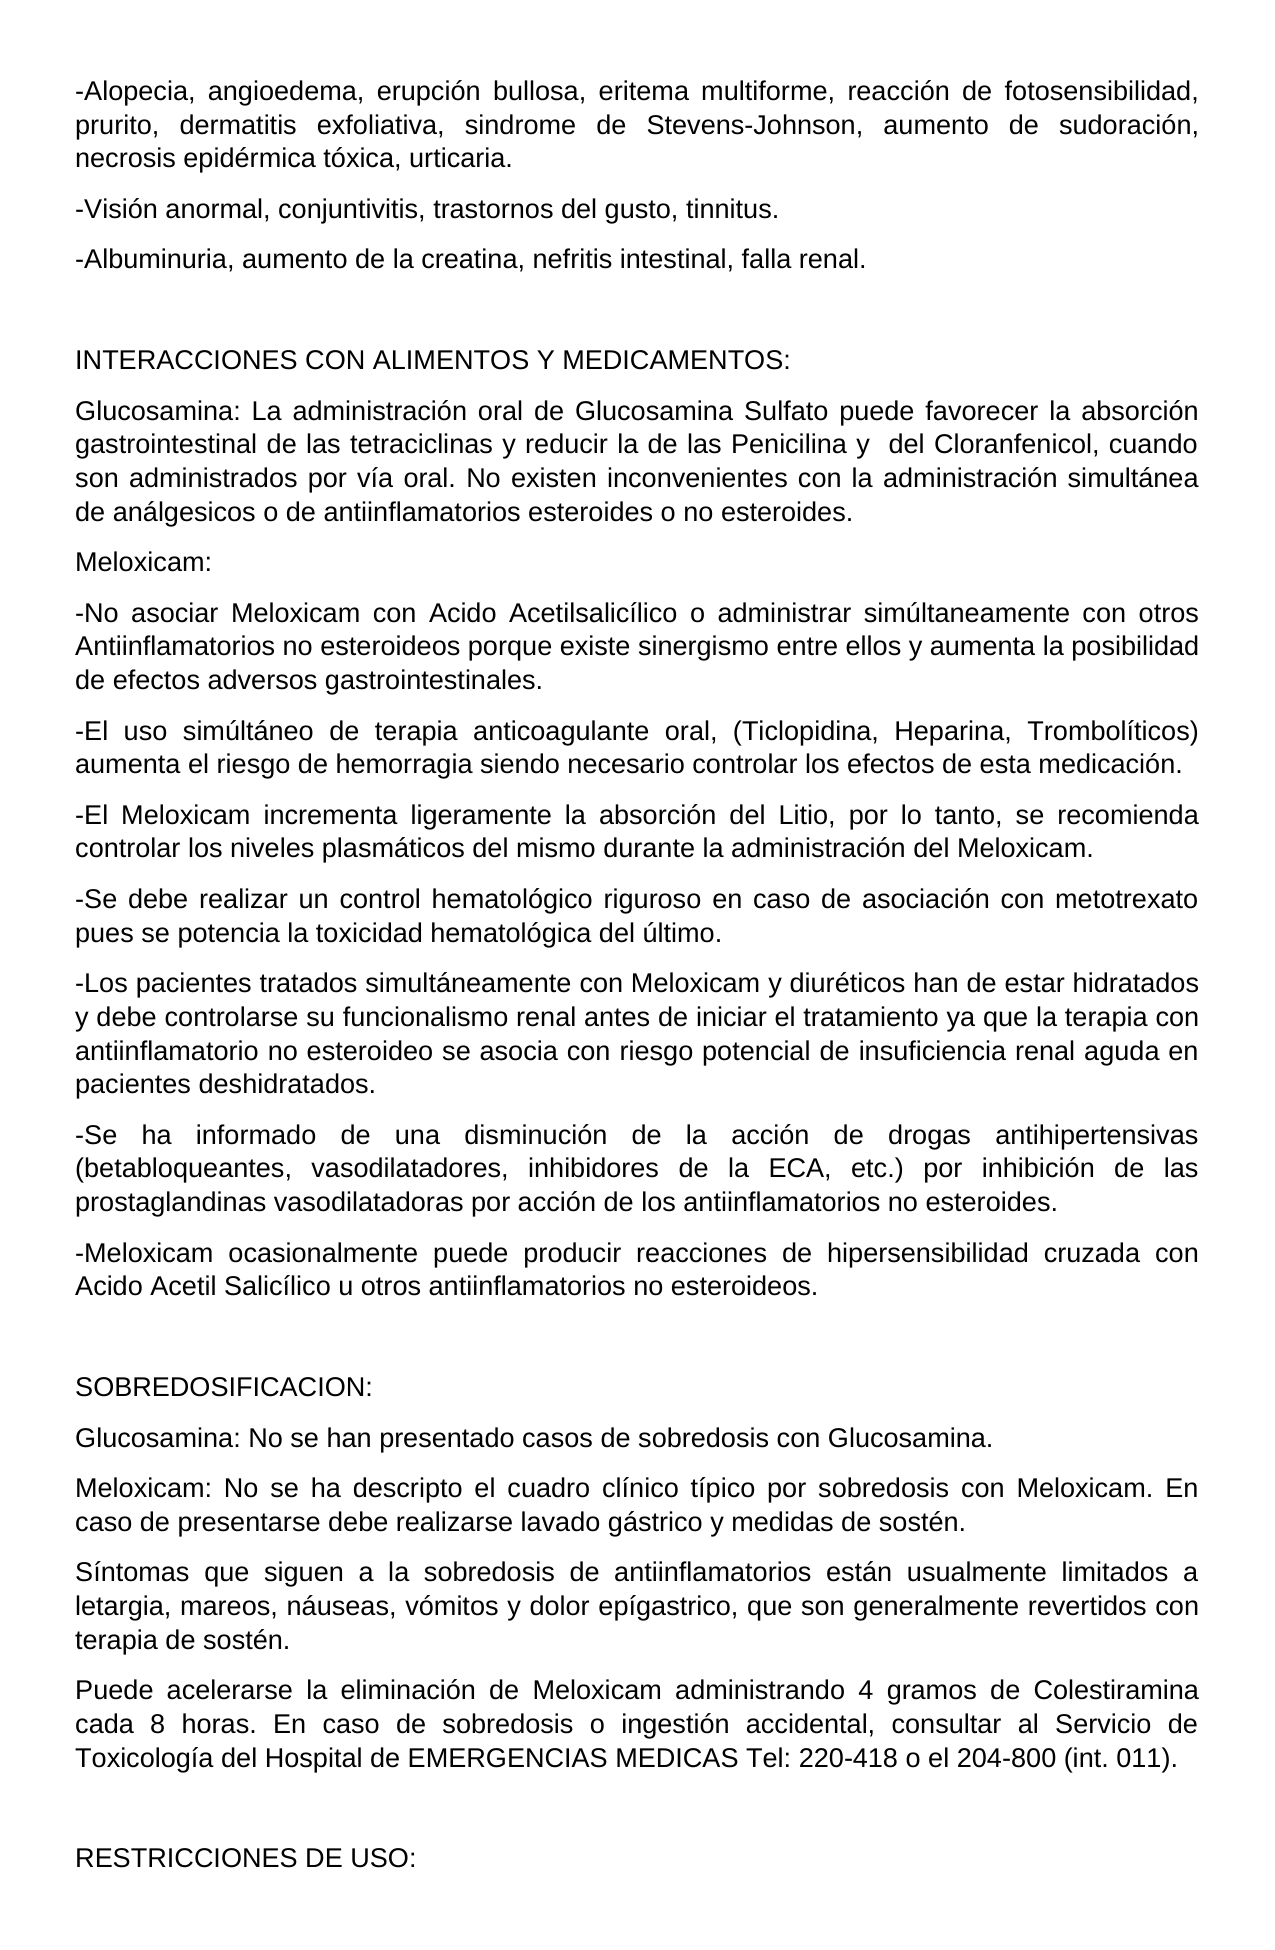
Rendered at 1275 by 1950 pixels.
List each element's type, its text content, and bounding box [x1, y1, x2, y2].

text Glucosamina: La administración oral de Glucosamina Sulfato puede favorecer la absorción gastrointestinal de las tetraciclinas y reducir la de las Penicilina y del Cloranfenicol, cuando son administrados por vía oral. No existen inconvenientes con la administración simultánea de análgesicos o de antiinflamatorios esteroides o no esteroides. [75, 394, 1200, 527]
text Puede acelerarse la eliminación de Meloxicam administrando 4 gramos de Colestiramina cada 8 horas. En caso de sobredosis o ingestión accidental, consultar al Servicio de Toxicología del Hospital de EMERGENCIAS MEDICAS Tel: 220-418 o el 204-800 (int. 011). [75, 1674, 1200, 1773]
text -El Meloxicam incrementa ligeramente la absorción del Litio, por lo tanto, se recomienda controlar los niveles plasmáticos del mismo durante la administración del Meloxicam. [75, 799, 1200, 864]
text -Meloxicam ocasionalmente puede producir reacciones de hipersensibilidad cruzada con Acido Acetil Salicílico u otros antiinflamatorios no esteroideos. [75, 1237, 1200, 1302]
text -Alopecia, angioedema, erupción bullosa, eritema multiforme, reacción de fotosensibilidad, prurito, dermatitis exfoliativa, sindrome de Stevens-Johnson, aumento de sudoración, necrosis epidérmica tóxica, urticaria. [75, 75, 1200, 174]
text Meloxicam: [75, 546, 1200, 577]
text -Se debe realizar un control hematológico riguroso en caso de asociación con metotrexato pues se potencia la toxicidad hematológica del último. [75, 883, 1200, 948]
text Síntomas que siguen a la sobredosis de antiinflamatorios están usualmente limitados a letargia, mareos, náuseas, vómitos y dolor epígastrico, que son generalmente revertidos con terapia de sostén. [75, 1556, 1200, 1655]
text -El uso simúltáneo de terapia anticoagulante oral, (Ticlopidina, Heparina, Trombolíticos) aumenta el riesgo de hemorragia siendo necesario controlar los efectos de esta medicación. [75, 714, 1200, 779]
text SOBREDOSIFICACION: [75, 1371, 1200, 1402]
text -Visión anormal, conjuntivitis, trastornos del gusto, tinnitus. [75, 193, 1200, 224]
text -No asociar Meloxicam con Acido Acetilsalicílico o administrar simúltaneamente con otros Antiinflamatorios no esteroideos porque existe sinergismo entre ellos y aumenta la posibilidad de efectos adversos gastrointestinales. [75, 597, 1200, 695]
text RESTRICCIONES DE USO: [75, 1842, 1200, 1874]
text -Se ha informado de una disminución de la acción de drogas antihipertensivas (betabloqueantes, vasodilatadores, inhibidores de la ECA, etc.) por inhibición de las prostaglandinas vasodilatadoras por acción de los antiinflamatorios no esteroides. [75, 1119, 1200, 1217]
text Glucosamina: No se han presentado casos de sobredosis con Glucosamina. [75, 1422, 1200, 1453]
text -Los pacientes tratados simultáneamente con Meloxicam y diuréticos han de estar hidratados y debe controlarse su funcionalismo renal antes de iniciar el tratamiento ya que la terapia con antiinflamatorio no esteroideo se asocia con riesgo potencial de insuficiencia renal aguda en pacientes deshidratados. [75, 967, 1200, 1099]
text Meloxicam: No se ha descripto el cuadro clínico típico por sobredosis con Meloxicam. En caso de presentarse debe realizarse lavado gástrico y medidas de sostén. [75, 1472, 1200, 1537]
text -Albuminuria, aumento de la creatina, nefritis intestinal, falla renal. [75, 243, 1200, 274]
text INTERACCIONES CON ALIMENTOS Y MEDICAMENTOS: [75, 344, 1200, 375]
